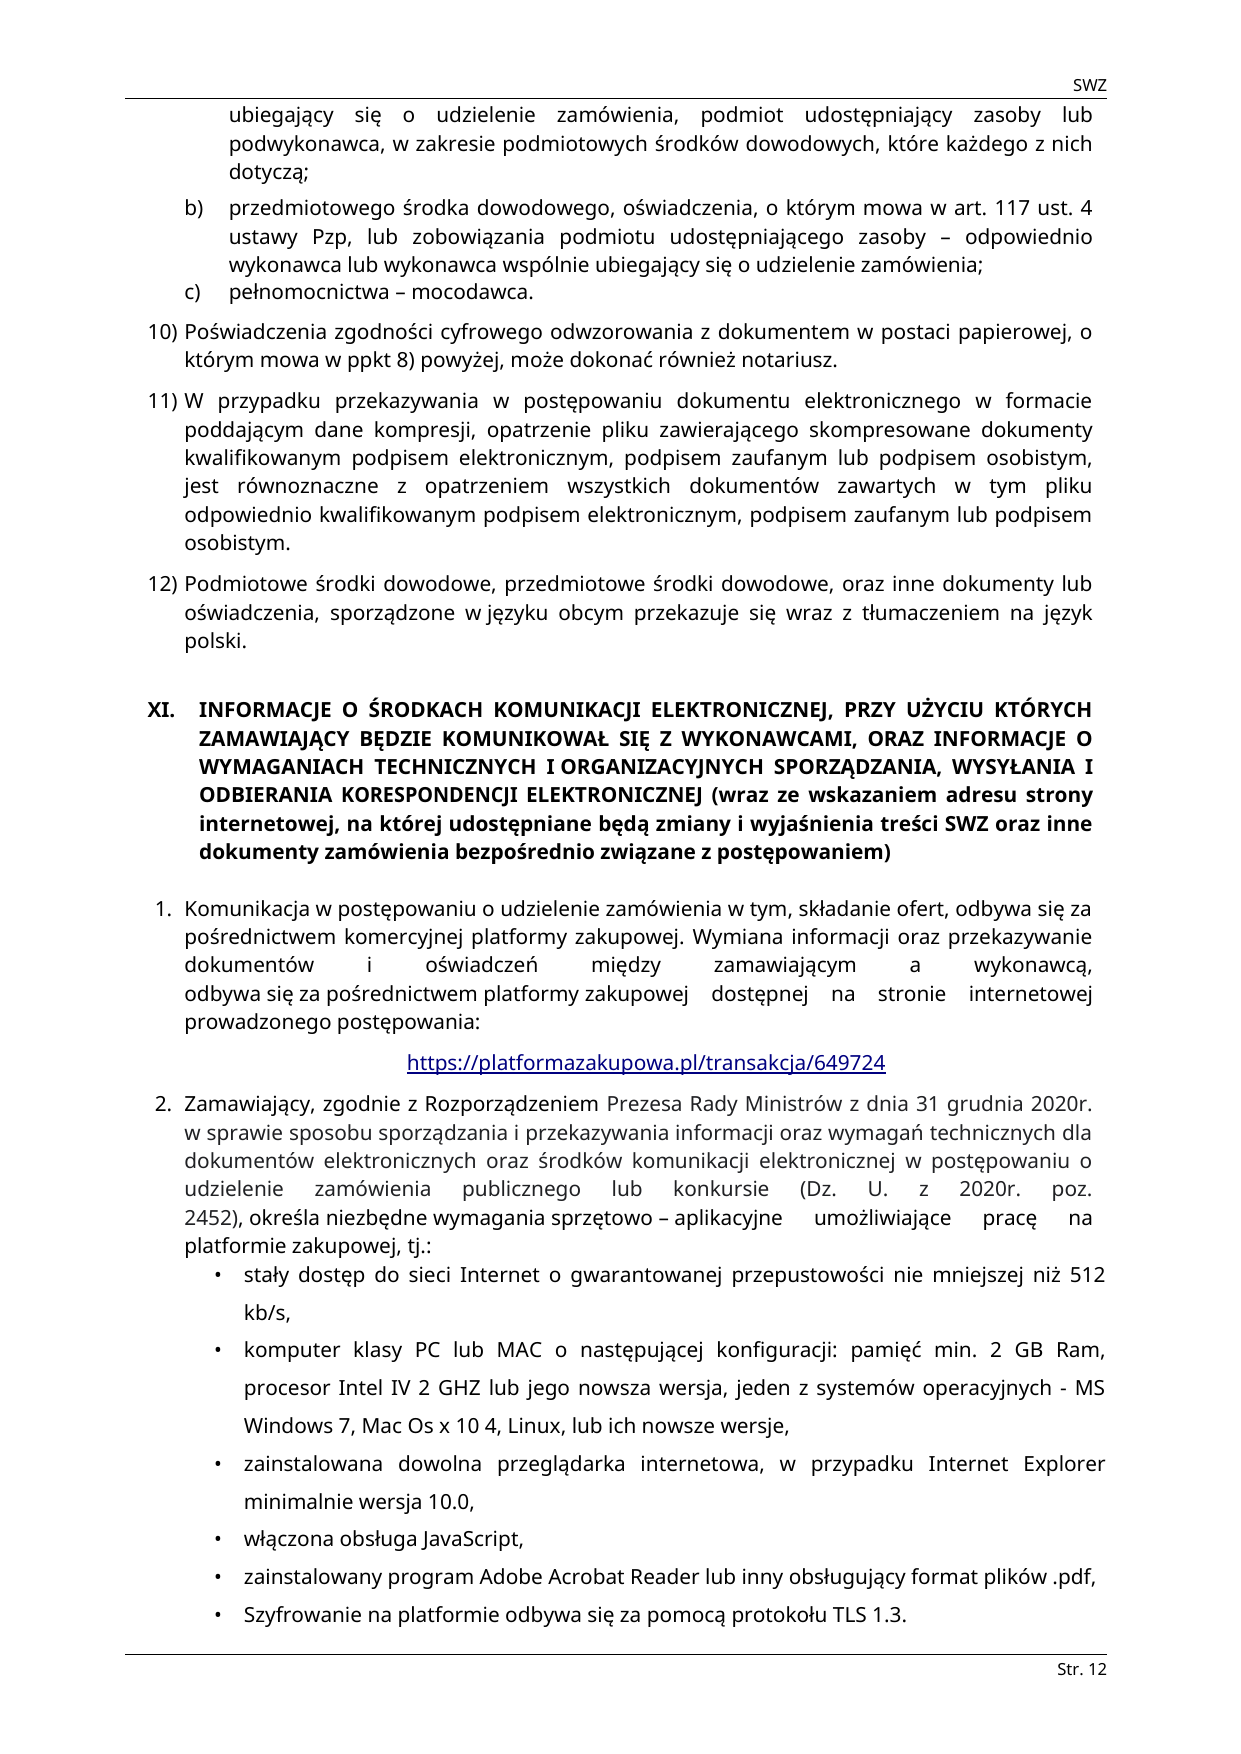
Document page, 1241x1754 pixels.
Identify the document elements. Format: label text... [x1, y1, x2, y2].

list Poświadczenia zgodności cyfrowego odwzorowania z dokumentem w postaci papierowej, o którym mowa w ppkt 8) powyżej, może dokonać również notariusz. [147, 317, 1093, 374]
list Komunikacja w postępowaniu o udzielenie zamówienia w tym, składanie ofert, odbywa się za pośrednictwem komercyjnej platformy zakupowej. Wymiana informacji oraz przekazywanie dokumentów i oświadczeń między zamawiającym a wykonawcą, odbywa się za pośrednictwem platformy zakupowej dostępnej na stronie internetowej prowadzonego postępowania: [154, 894, 1093, 1036]
list pełnomocnictwa – mocodawca. [184, 279, 1107, 304]
list https://platformazakupowa.pl/transakcja/649724 [199, 1048, 1093, 1077]
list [184, 100, 1094, 186]
list włączona obsługa JavaScript, [214, 1524, 1107, 1553]
list zainstalowany program Adobe Acrobat Reader lub inny obsługujący format plików .pdf, [214, 1562, 1107, 1591]
list Szyfrowanie na platformie odbywa się za pomocą protokołu TLS 1.3. [214, 1600, 1107, 1629]
list komputer klasy PC lub MAC o następującej konfiguracji: pamięć min. 2 GB Ram, procesor Intel IV 2 GHZ lub jego nowsza wersja, jeden z systemów operacyjnych - MS Windows 7, Mac Os x 10 4, Linux, lub ich nowsze wersje, [214, 1336, 1107, 1439]
list stały dostęp do sieci Internet o gwarantowanej przepustowości nie mniejszej niż 512 kb/s, [214, 1260, 1107, 1326]
list W przypadku przekazywania w postępowaniu dokumentu elektronicznego w formacie poddającym dane kompresji, opatrzenie pliku zawierającego skompresowane dokumenty kwalifikowanym podpisem elektronicznym, podpisem zaufanym lub podpisem osobistym, jest równoznaczne z opatrzeniem wszystkich dokumentów zawartych w tym pliku odpowiednio kwalifikowanym podpisem elektronicznym, podpisem zaufanym lub podpisem osobistym. [147, 386, 1093, 557]
list Podmiotowe środki dowodowe, przedmiotowe środki dowodowe, oraz inne dokumenty lub oświadczenia, sporządzone w języku obcym przekazuje się wraz z tłumaczeniem na język polski. [147, 569, 1093, 655]
list przedmiotowego środka dowodowego, oświadczenia, o którym mowa w art. 117 ust. 4 ustawy Pzp, lub zobowiązania podmiotu udostępniającego zasoby – odpowiednio wykonawca lub wykonawca wspólnie ubiegający się o udzielenie zamówienia; [184, 193, 1094, 279]
list Zamawiający, zgodnie z Rozporządzeniem Prezesa Rady Ministrów z dnia 31 grudnia 2020r. w sprawie sposobu sporządzania i przekazywania informacji oraz wymagań technicznych dla dokumentów elektronicznych oraz środków komunikacji elektronicznej w postępowaniu o udzielenie zamówienia publicznego lub konkursie (Dz. U. z 2020r. poz. 2452), określa niezbędne wymagania sprzętowo – aplikacyjne umożliwiające pracę na platformie zakupowej, tj.: [154, 1089, 1093, 1260]
list zainstalowana dowolna przeglądarka internetowa, w przypadku Internet Explorer minimalnie wersja 10.0, [214, 1449, 1107, 1515]
list INFORMACJE O ŚRODKACH KOMUNIKACJI ELEKTRONICZNEJ, PRZY UŻYCIU KTÓRYCH ZAMAWIAJĄCY BĘDZIE KOMUNIKOWAŁ SIĘ Z WYKONAWCAMI, ORAZ INFORMACJE O WYMAGANIACH TECHNICZNYCH I ORGANIZACYJNYCH SPORZĄDZANIA, WYSYŁANIA I ODBIERANIA KORESPONDENCJI ELEKTRONICZNEJ (wraz ze wskazaniem adresu strony internetowej, na której udostępniane będą zmiany i wyjaśnienia treści SWZ oraz inne dokumenty zamówienia bezpośrednio związane z postępowaniem) [147, 695, 1093, 866]
